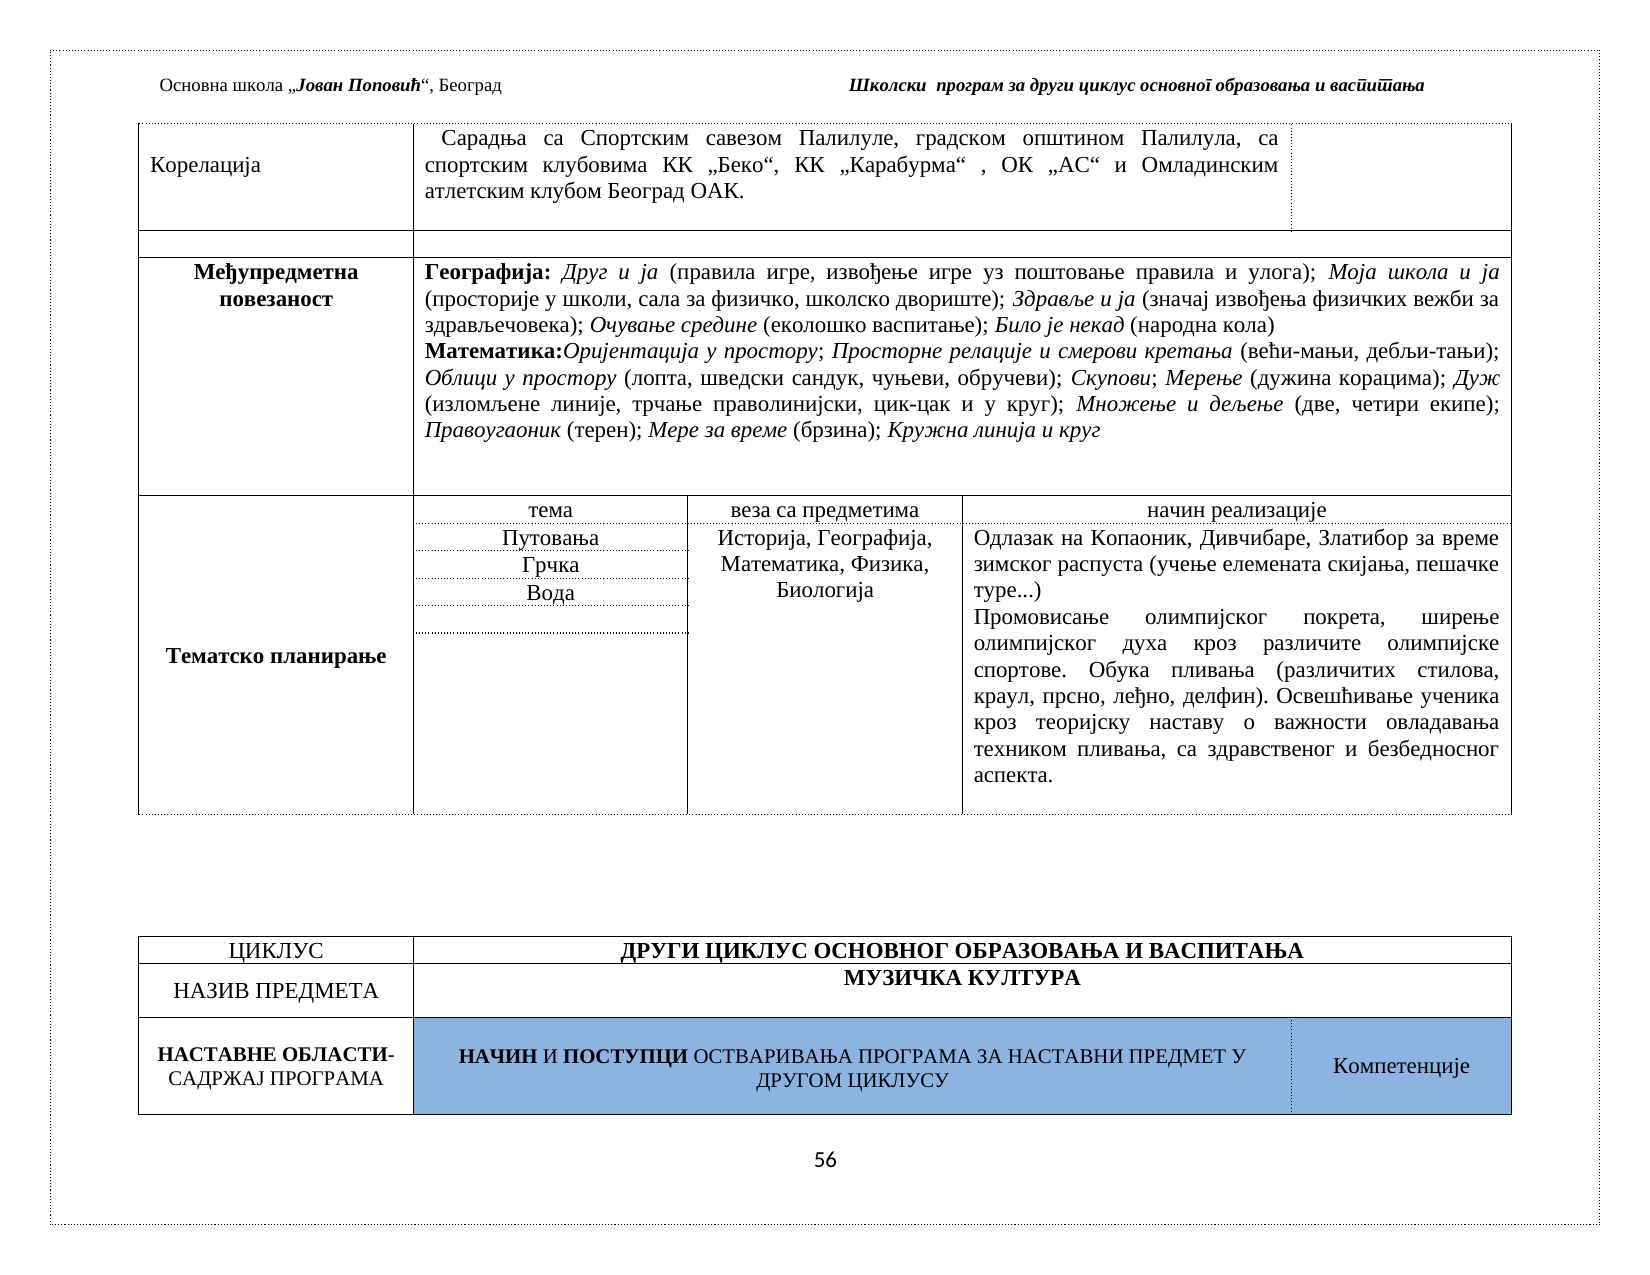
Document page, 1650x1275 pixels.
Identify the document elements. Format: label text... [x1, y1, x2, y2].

table_cell Сарадња са Спортским савезом Палилуле, градском општином Палилула, са спортским клубовима КК „Беко“, КК „Карабурма“ , ОК „АС“ и Омладинским атлетским клубом Београд ОАК. [413, 123, 1291, 230]
table_cell [414, 231, 1511, 257]
table_cell Одлазак на Копаоник, Дивчибаре, Златибор за време зимског распуста (учење елемената скијања, пешачке туре...) Промовисање олимпијског покрета, ширење олимпијског духа кроз различите олимпијске спортове. Обука пливања (различитих стилова, краул, прсно, леђно, делфин). Освешћивање ученика кроз теоријску наставу о важности овладавања техником пливања, са здравственог и безбедносног аспекта. [963, 523, 1511, 814]
table_cell НАСТАВНЕ ОБЛАСТИ-САДРЖАЈ ПРОГРАМА [139, 1018, 413, 1114]
table_cell начин реализације [963, 496, 1511, 523]
table_cell Корелација [139, 123, 413, 230]
table_cell Међупредметна повезаност [139, 258, 413, 495]
table_cell Географија: Друг и ја (правила игре, извођење игре уз поштовање правила и улога); Моја школа и ја (просторије у школи, сала за физичко, школско двориште); Здравље и ја (значај извођења физичких вежби за здрављечовека); Очување средине (еколошко васпитање); Било је некад (народна кола) Математика:Оријентација у простору; Просторне релације и смерови кретања (већи-мањи, дебљи-тањи); Облици у простору (лопта, шведски сандук, чуњеви, обручеви); Скупови; Мерење (дужина корацима); Дуж (изломљене линије, трчање праволинијски, цик-цак и у круг); Множење и дељење (две, четири екипе); Правоугаоник (терен); Мере за време (брзина); Кружна линија и круг [414, 258, 1511, 495]
table_header ДРУГИ ЦИКЛУС ОСНОВНОГ ОБРАЗОВАЊА И ВАСПИТАЊА [414, 937, 1511, 963]
table_cell НАЗИВ ПРЕДМЕТА [139, 964, 413, 1017]
table_cell Тематско планирање [139, 496, 413, 814]
table_cell МУЗИЧКА КУЛТУРА [414, 964, 1511, 1017]
table_cell Путовања [414, 523, 687, 550]
table_cell Историја, Географија, Математика, Физика, Биологија [688, 523, 962, 814]
table_cell Вода [414, 578, 687, 605]
table_cell [1291, 123, 1511, 230]
table_cell Компетенције [1291, 1018, 1511, 1114]
table_cell [139, 231, 413, 257]
table_cell [414, 605, 687, 632]
table_cell тема [414, 496, 687, 523]
table_cell НАЧИН И ПОСТУПЦИ ОСТВАРИВАЊА ПРОГРАМА ЗА НАСТАВНИ ПРЕДМЕТ У ДРУГОМ ЦИКЛУСУ [414, 1018, 1291, 1114]
table_cell веза са предметима [688, 496, 962, 523]
table_cell Грчка [414, 550, 687, 578]
table_cell [414, 632, 687, 814]
table_header ЦИКЛУС [139, 937, 413, 963]
